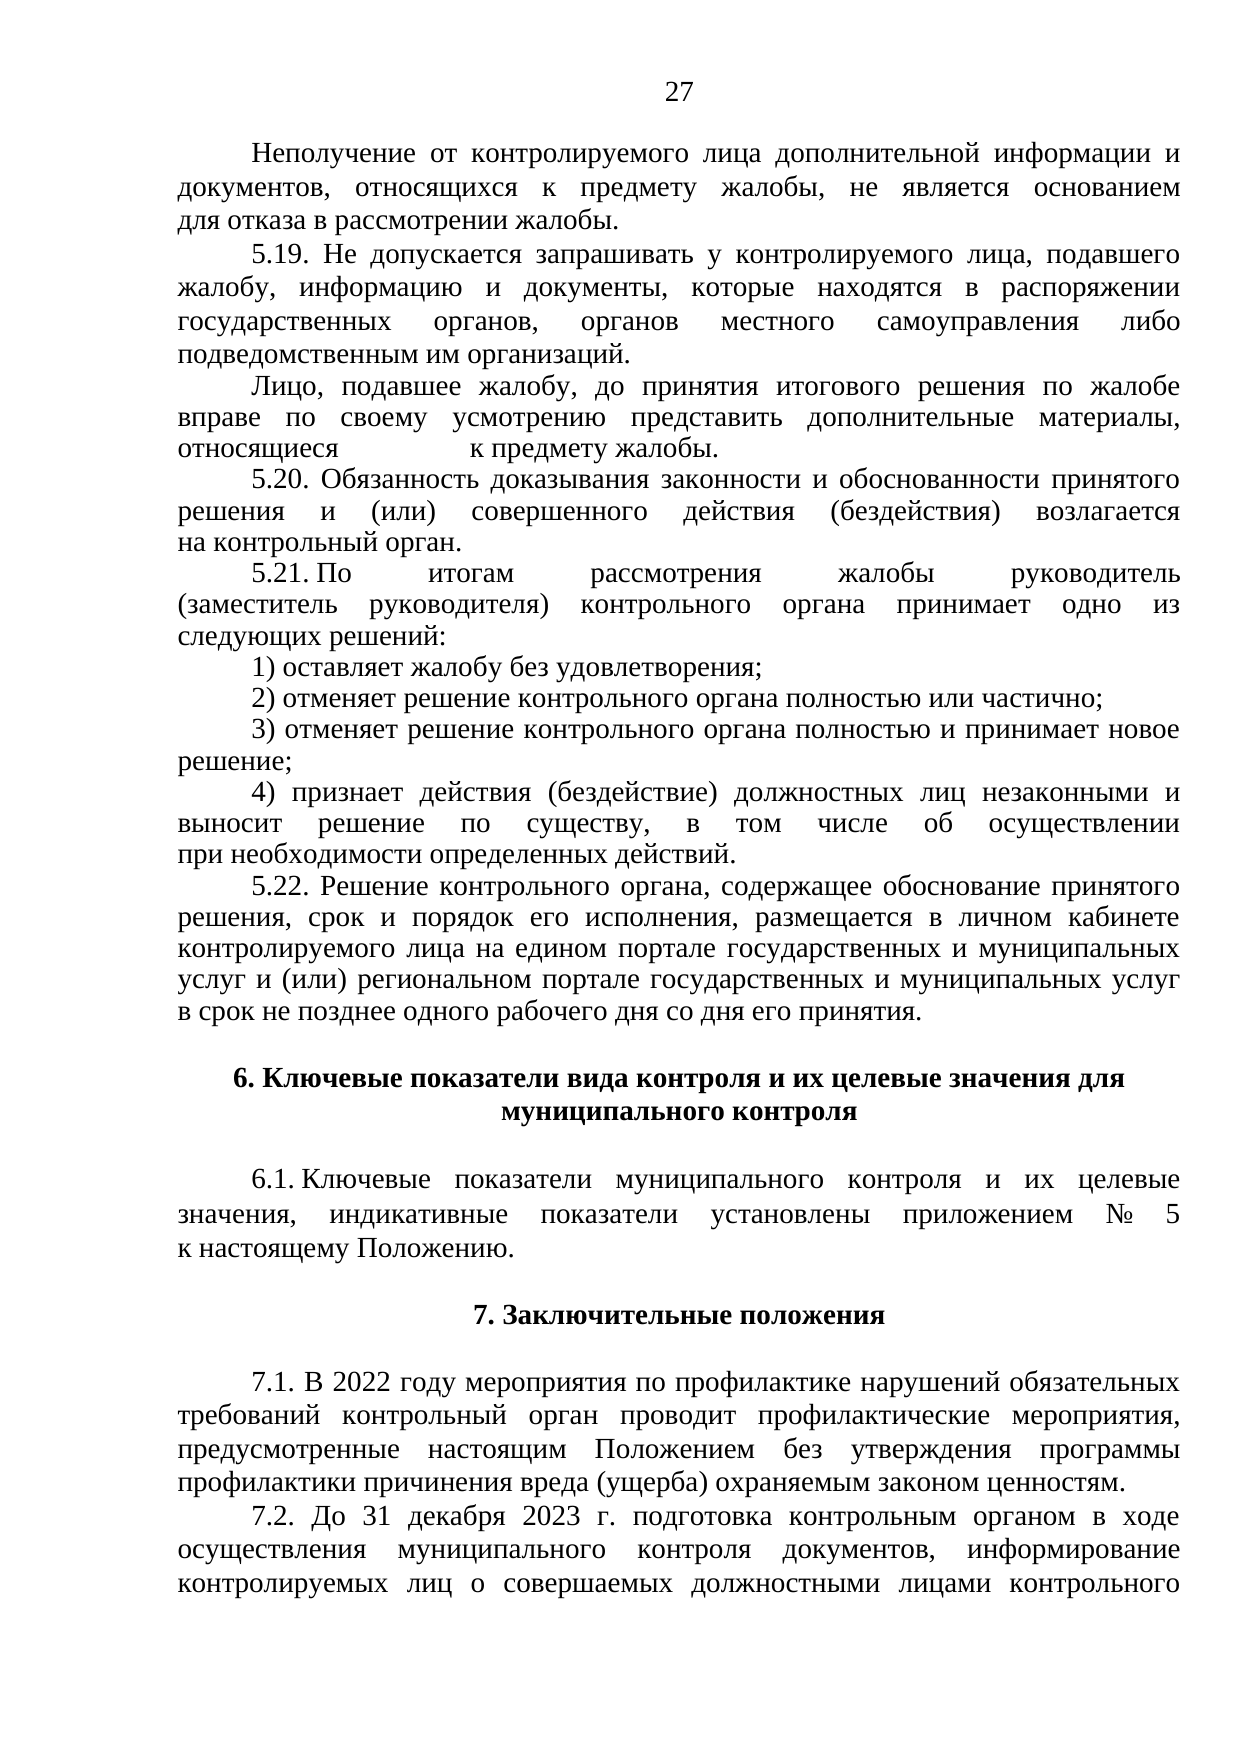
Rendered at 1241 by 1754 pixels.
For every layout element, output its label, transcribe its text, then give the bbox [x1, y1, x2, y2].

text 5.19. Не допускается запрашивать у контролируемого лица, подавшего жалобу, информацию и документы, которые находятся в распоряжении государственных органов, органов местного самоуправления либо подведомственным им организаций. [177, 236, 1181, 370]
text 1) оставляет жалобу без удовлетворения; [177, 651, 1181, 683]
text 7.1. В 2022 году мероприятия по профилактике нарушений обязательных требований контрольный орган проводит профилактические мероприятия, предусмотренные настоящим Положением без утверждения программы профилактики причинения вреда (ущерба) охраняемым законом ценностям. [177, 1364, 1181, 1498]
text 2) отменяет решение контрольного органа полностью или частично; [177, 683, 1181, 714]
text 7. Заключительные положения [177, 1297, 1181, 1330]
text 5.20. Обязанность доказывания законности и обоснованности принятого решения и (или) совершенного действия (бездействия) возлагается на контрольный орган. [177, 464, 1181, 558]
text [177, 1498, 1181, 1599]
text Лицо, подавшее жалобу, до принятия итогового решения по жалобе вправе по своему усмотрению представить дополнительные материалы, относящиеся к предмету жалобы. [177, 370, 1181, 464]
text 6. Ключевые показатели вида контроля и их целевые значения для муниципального контроля [177, 1060, 1181, 1127]
text 6.1. Ключевые показатели муниципального контроля и их целевые значения, индикативные показатели установлены приложением № 5 к настоящему Положению. [177, 1161, 1181, 1263]
text 5.21. По итогам рассмотрения жалобы руководитель (заместитель руководителя) контрольного органа принимает одно из следующих решений: [177, 558, 1181, 651]
text Неполучение от контролируемого лица дополнительной информации и документов, относящихся к предмету жалобы, не является основанием для отказа в рассмотрении жалобы. [177, 135, 1181, 236]
text 4) признает действия (бездействие) должностных лиц незаконными и выносит решение по существу, в том числе об осуществлении при необходимости определенных действий. [177, 776, 1181, 870]
text 3) отменяет решение контрольного органа полностью и принимает новое решение; [177, 714, 1181, 776]
text 5.22. Решение контрольного органа, содержащее обоснование принятого решения, срок и порядок его исполнения, размещается в личном кабинете контролируемого лица на едином портале государственных и муниципальных услуг и (или) региональном портале государственных и муниципальных услуг в срок не позднее одного рабочего дня со дня его принятия. [177, 870, 1181, 1026]
